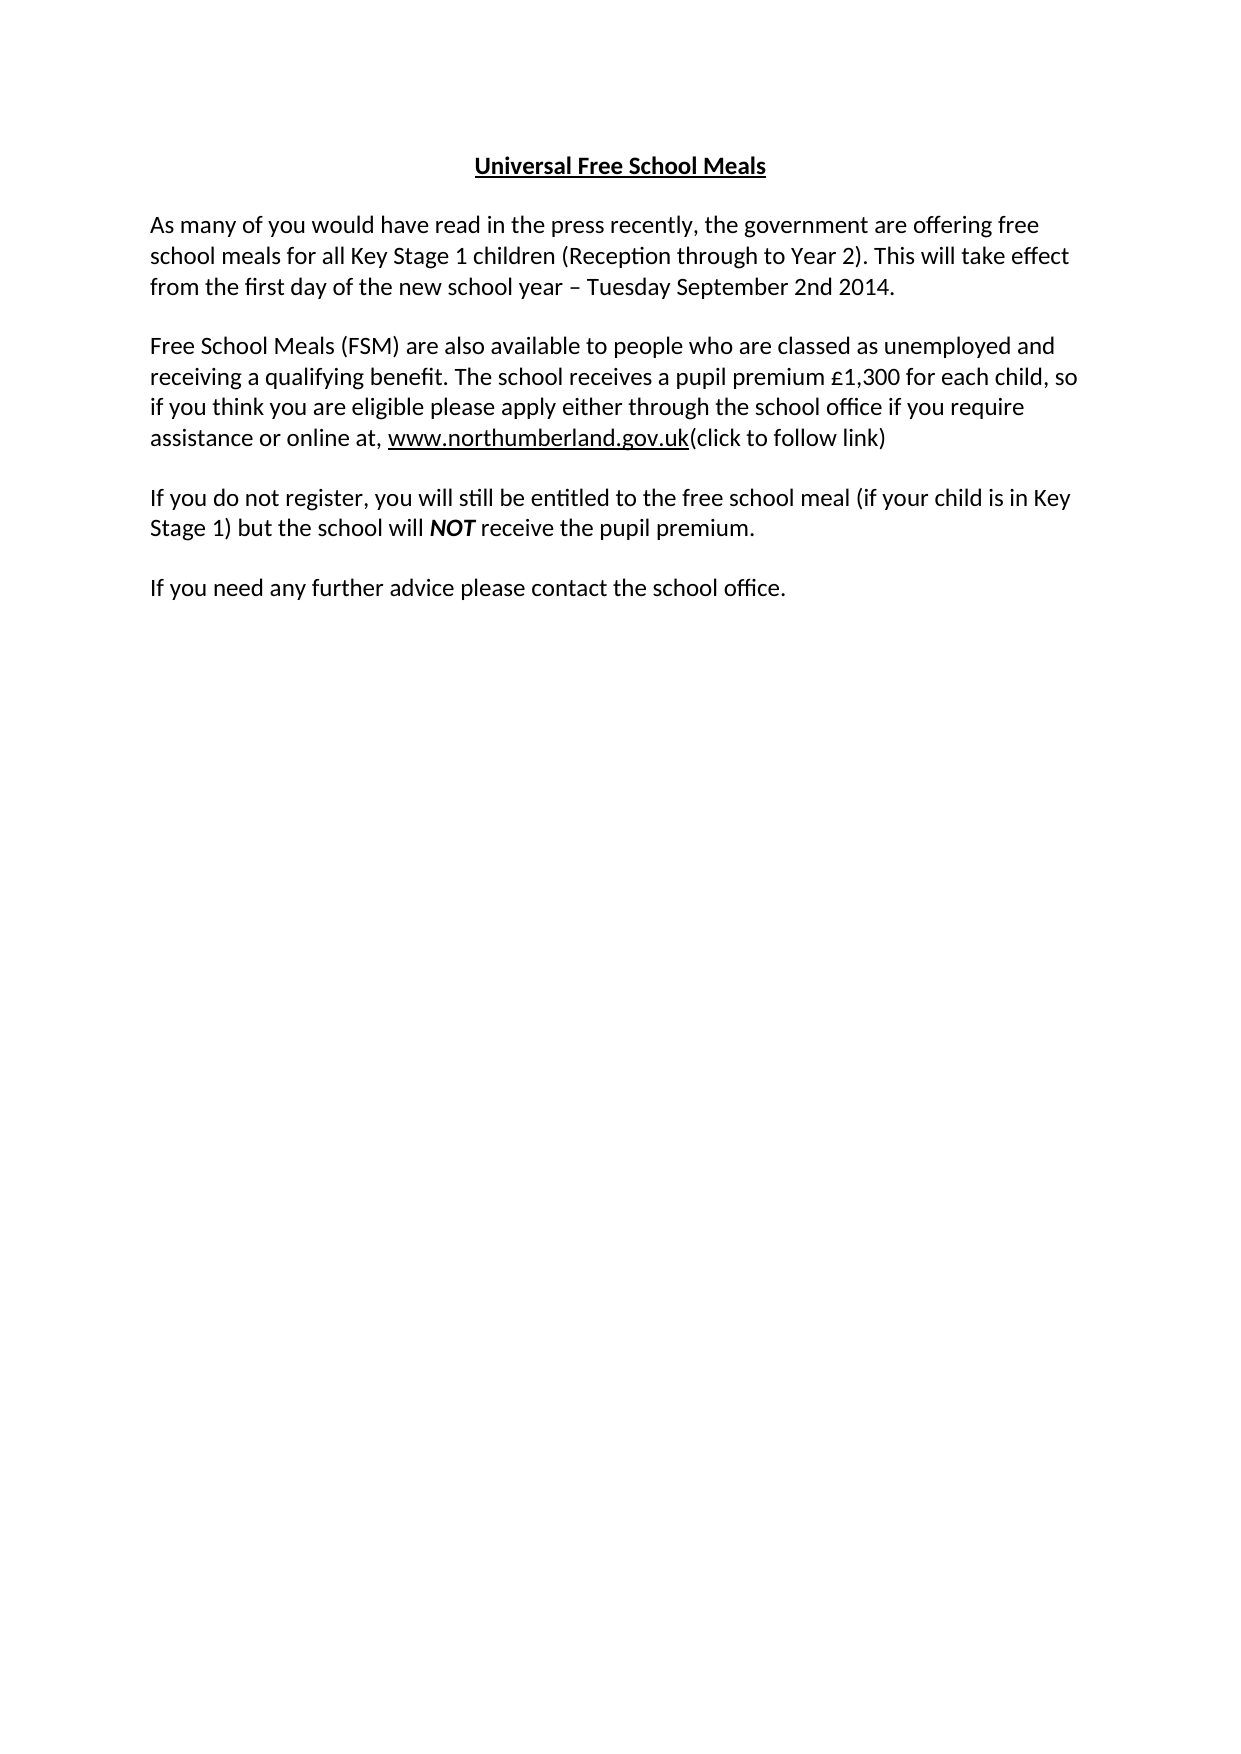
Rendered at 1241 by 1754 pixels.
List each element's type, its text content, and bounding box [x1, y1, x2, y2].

text As many of you would have read in the press recently, the government are offering free school meals for all Key Stage 1 children (Reception through to Year 2). This will take effect from the first day of the new school year – Tuesday September 2nd 2014. [150, 210, 1090, 301]
text Free School Meals (FSM) are also available to people who are classed as unemployed and receiving a qualifying benefit. The school receives a pupil premium £1,300 for each child, so if you think you are eligible please apply either through the school office if you require assistance or online at, www.northumberland.gov.uk(click to follow link) [150, 330, 1090, 452]
text If you need any further advice please contact the school office. [150, 572, 1090, 602]
text If you do not register, you will still be entitled to the free school meal (if your child is in Key Stage 1) but the school will NOT receive the pupil premium. [150, 482, 1090, 543]
text Universal Free School Meals [150, 150, 1090, 181]
